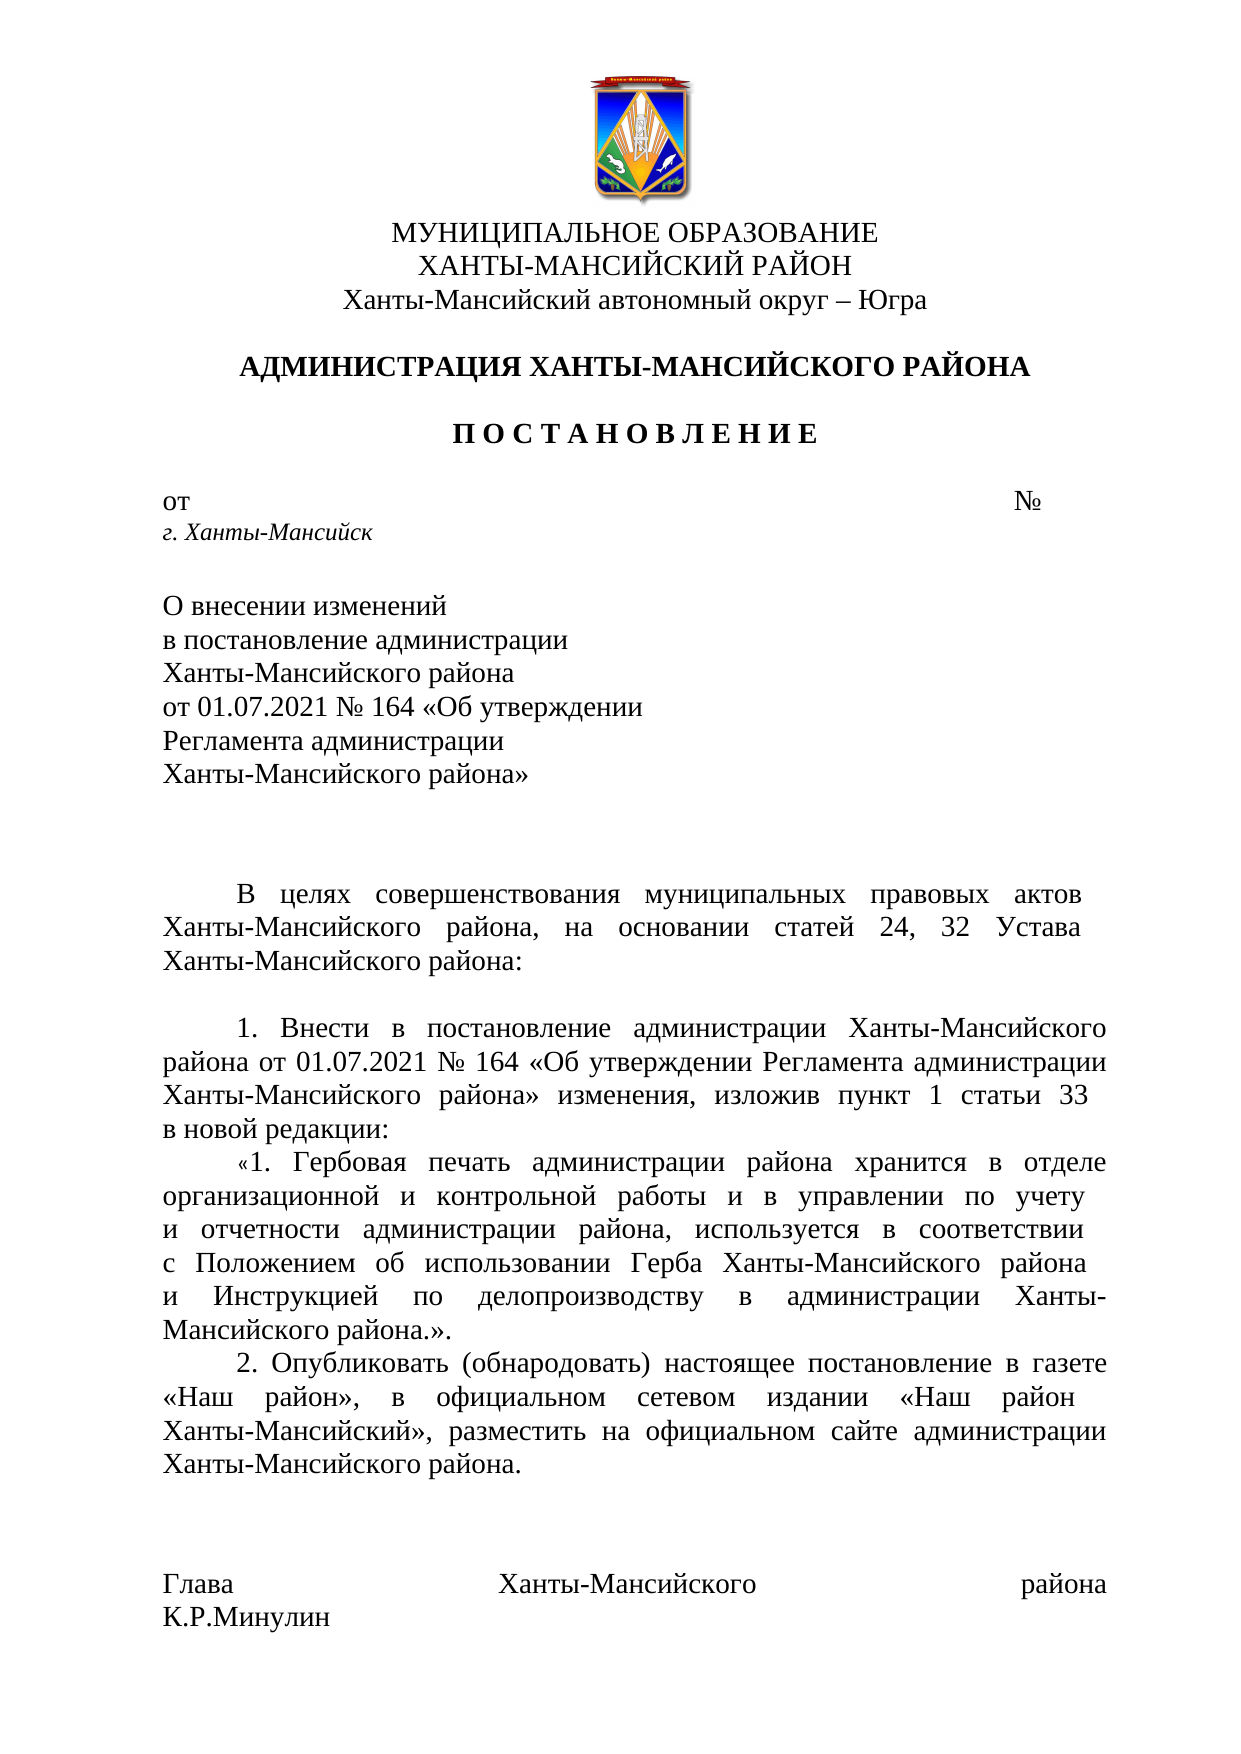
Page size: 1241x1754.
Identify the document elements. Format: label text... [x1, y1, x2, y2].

text ХАНТЫ-МАНСИЙСКИЙ РАЙОН [162, 248, 1107, 282]
text 2. Опубликовать (обнародовать) настоящее постановление в газете «Наш район», в официальном сетевом издании «Наш район Ханты-Мансийский», разместить на официальном сайте администрации Ханты-Мансийского района. [162, 1346, 1107, 1480]
text от 01.07.2021 № 164 «Об утверждении [162, 689, 1107, 723]
text «1. Гербовая печать администрации района хранится в отделе организационной и контрольной работы и в управлении по учету и отчетности администрации района, используется в соответствии с Положением об использовании Герба Ханты-Мансийского района и Инструкцией по делопроизводству в администрации Ханты-Мансийского района.». [162, 1144, 1107, 1346]
text АДМИНИСТРАЦИЯ ХАНТЫ-МАНСИЙСКОГО РАЙОНА [162, 349, 1107, 382]
text 1. Внести в постановление администрации Ханты-Мансийского района от 01.07.2021 № 164 «Об утверждении Регламента администрации Ханты-Мансийского района» изменения, изложив пункт 1 статьи 33 в новой редакции: [162, 1010, 1107, 1144]
text Ханты-Мансийский автономный округ – Югра [162, 282, 1107, 315]
text в постановление администрации [162, 622, 1107, 656]
text Ханты-Мансийского района» [162, 756, 1107, 790]
text от № [162, 483, 1107, 517]
text г. Ханты-Мансийск [162, 517, 1107, 545]
text Глава Ханты-Мансийского района К.Р.Минулин [162, 1566, 1107, 1633]
text Ханты-Мансийского района [162, 656, 1107, 689]
text МУНИЦИПАЛЬНОЕ ОБРАЗОВАНИЕ [162, 215, 1107, 248]
text В целях совершенствования муниципальных правовых актов Ханты-Мансийского района, на основании статей 24, 32 Устава Ханты-Мансийского района: [162, 876, 1107, 977]
text П О С Т А Н О В Л Е Н И Е [162, 416, 1107, 449]
text О внесении изменений [162, 588, 1107, 622]
text Регламента администрации [162, 723, 1107, 756]
